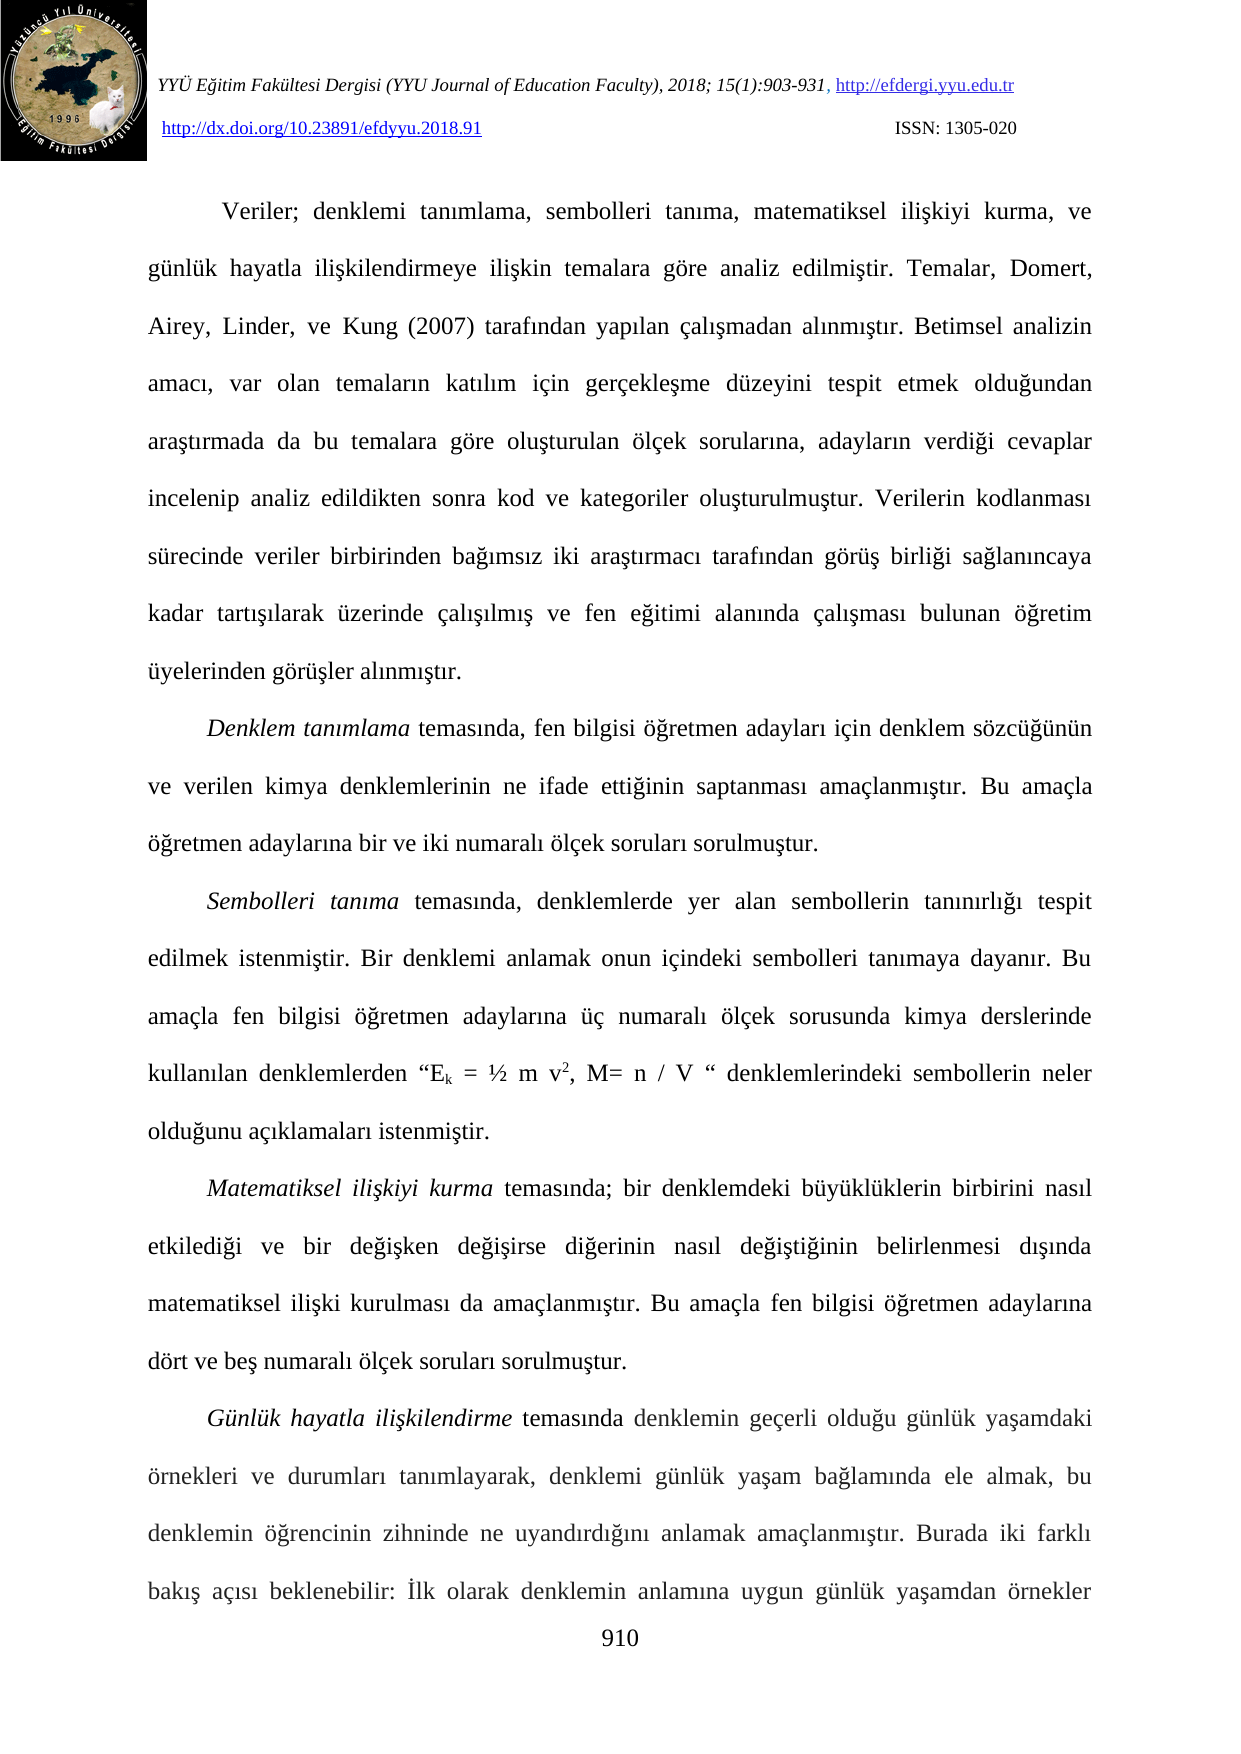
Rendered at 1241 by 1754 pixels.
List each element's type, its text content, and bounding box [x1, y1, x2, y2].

text Veriler; denklemi tanımlama, sembolleri tanıma, matematiksel ilişkiyi kurma, ve günlük hayatla ilişkilendirmeye ilişkin temalara göre analiz edilmiştir. Temalar, Domert, Airey, Linder, ve Kung (2007) tarafından yapılan çalışmadan alınmıştır. Betimsel analizin amacı, var olan temaların katılım için gerçekleşme düzeyini tespit etmek olduğundan araştırmada da bu temalara göre oluşturulan ölçek sorularına, adayların verdiği cevaplar incelenip analiz edildikten sonra kod ve kategoriler oluşturulmuştur. Verilerin kodlanması sürecinde veriler birbirinden bağımsız iki araştırmacı tarafından görüş birliği sağlanıncaya kadar tartışılarak üzerinde çalışılmış ve fen eğitimi alanında çalışması bulunan öğretim üyelerinden görüşler alınmıştır. [148, 196, 1093, 685]
text Sembolleri tanıma temasında, denklemlerde yer alan sembollerin tanınırlığı tespit edilmek istenmiştir. Bir denklemi anlamak onun içindeki sembolleri tanımaya dayanır. Bu amaçla fen bilgisi öğretmen adaylarına üç numaralı ölçek sorusunda kimya derslerinde kullanılan denklemlerden “Ek = ½ m v2, M= n / V “ denklemlerindeki sembollerin neler olduğunu açıklamaları istenmiştir. [148, 886, 1093, 1145]
text Matematiksel ilişkiyi kurma temasında; bir denklemdeki büyüklüklerin birbirini nasıl etkilediği ve bir değişken değişirse diğerinin nasıl değiştiğinin belirlenmesi dışında matematiksel ilişki kurulması da amaçlanmıştır. Bu amaçla fen bilgisi öğretmen adaylarına dört ve beş numaralı ölçek soruları sorulmuştur. [148, 1173, 1093, 1375]
text Denklem tanımlama temasında, fen bilgisi öğretmen adayları için denklem sözcüğünün ve verilen kimya denklemlerinin ne ifade ettiğinin saptanması amaçlanmıştır. Bu amaçla öğretmen adaylarına bir ve iki numaralı ölçek soruları sorulmuştur. [148, 713, 1093, 857]
picture [0, 0, 147, 159]
